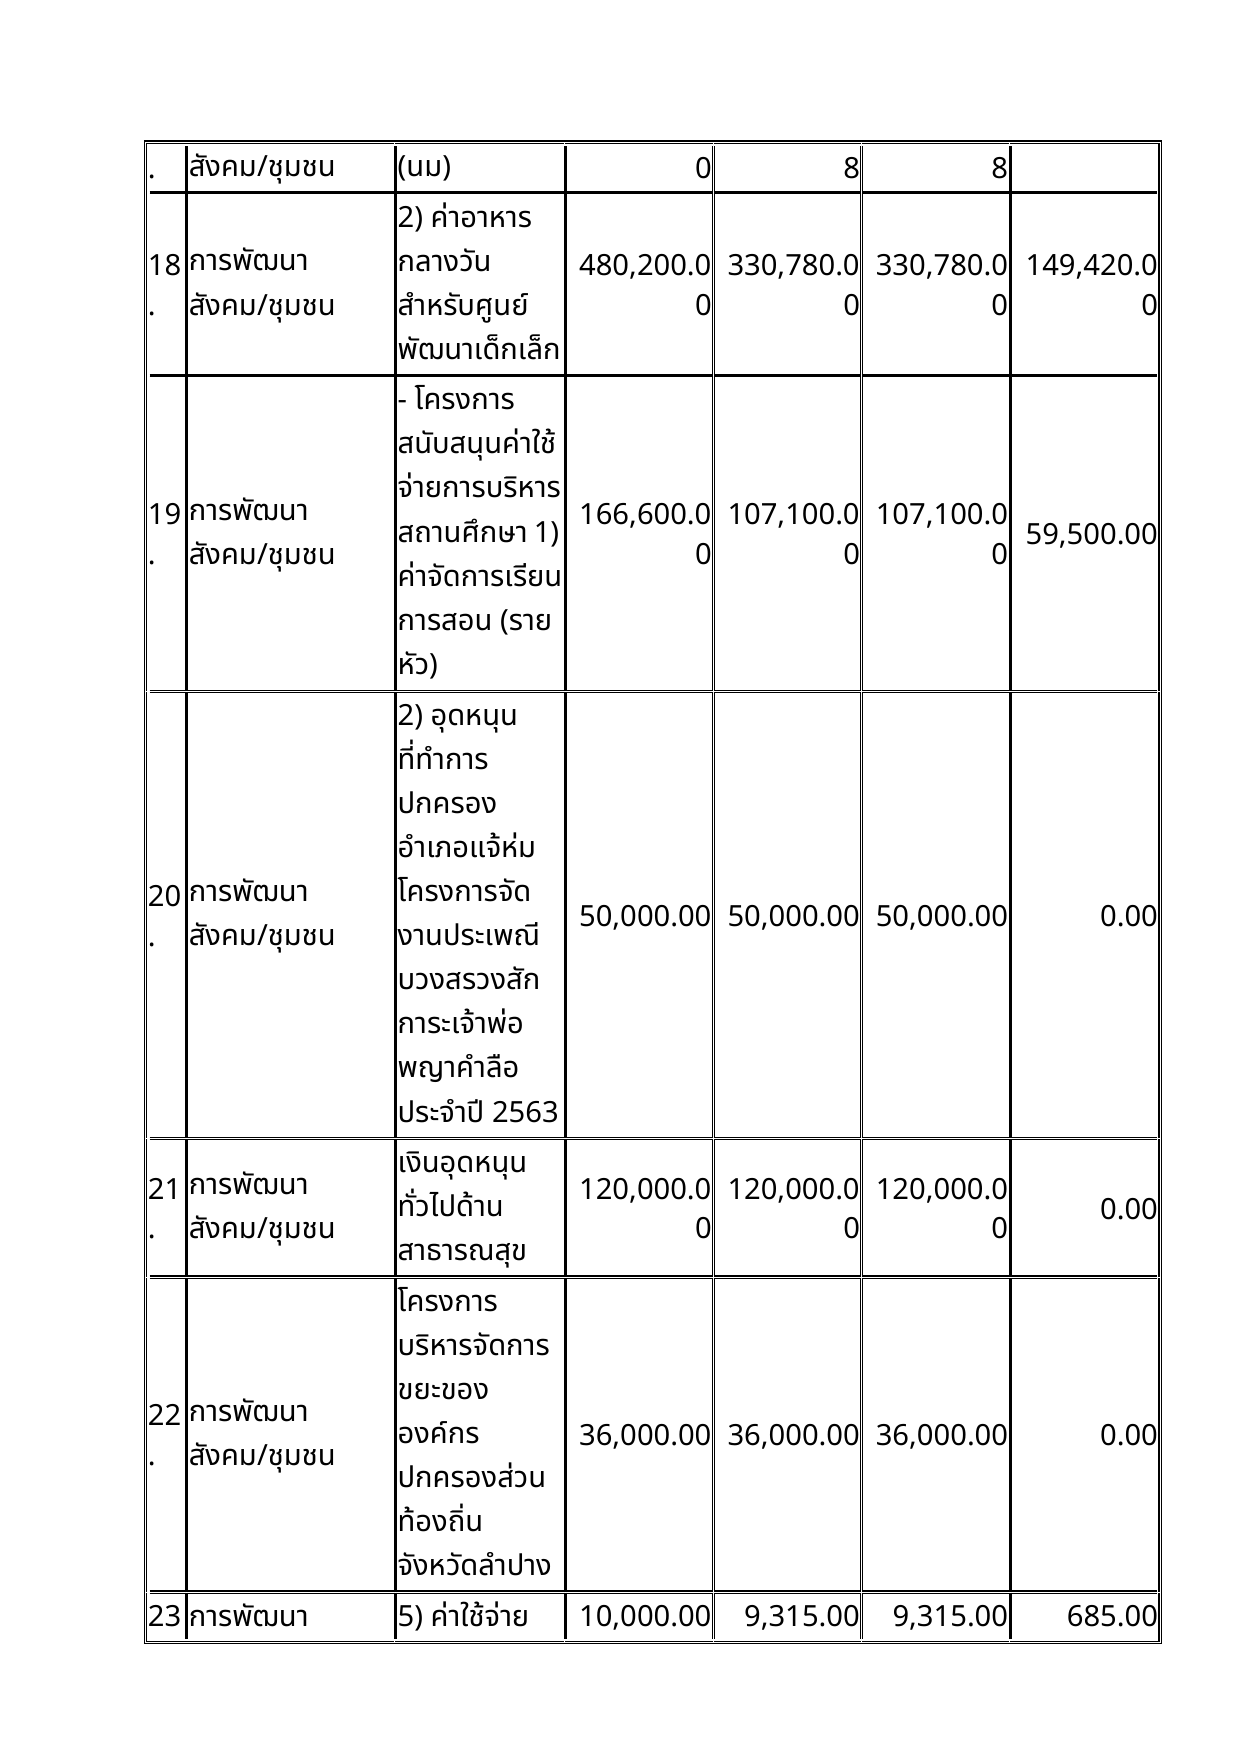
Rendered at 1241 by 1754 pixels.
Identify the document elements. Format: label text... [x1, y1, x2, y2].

table_cell 120,000.00 [567, 1140, 712, 1275]
table_cell 330,780.00 [715, 194, 860, 374]
table_cell 50,000.00 [863, 693, 1009, 1137]
table_cell 36,000.00 [715, 1279, 860, 1590]
table_cell 36,000.00 [863, 1279, 1009, 1590]
table_cell 59,500.00 [1012, 374, 1158, 689]
table_cell การพัฒนาสังคม/ชุมชน [188, 194, 394, 374]
table_cell 20. [147, 690, 185, 1137]
table_cell 9,315.00 [714, 1594, 862, 1641]
table_cell 120,000.00 [863, 1140, 1009, 1275]
table_cell 330,780.00 [863, 194, 1009, 374]
table_cell 149,420.00 [1012, 191, 1158, 374]
table_cell การพัฒนาสังคม/ชุมชน [188, 693, 394, 1137]
table_cell 0.00 [1012, 690, 1159, 1137]
table_cell 50,000.00 [567, 693, 712, 1137]
table_cell 18. [147, 191, 185, 374]
table_cell 50,000.00 [715, 693, 860, 1137]
table_cell 2) อุดหนุนที่ทำการปกครองอำเภอแจ้ห่ม โครงการจัดงานประเพณีบวงสรวงสักการะเจ้าพ่อพญาคำลือ ประจำปี 2563 [397, 693, 564, 1137]
table_cell 480,200.00 [567, 194, 712, 374]
table_cell การพัฒนาเศรษฐกิจ [186, 1594, 395, 1641]
table_cell 22. [147, 1275, 185, 1590]
table_cell 120,000.00 [715, 1140, 860, 1275]
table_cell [395, 1594, 565, 1641]
table_cell 0.00 [1012, 1275, 1159, 1590]
table_cell 685.00 [1010, 1590, 1159, 1641]
table_cell โครงการบริหารจัดการขยะขององค์กรปกครองส่วนท้องถิ่น จังหวัดลำปาง [397, 1279, 564, 1590]
table_cell 10,000.00 [565, 1594, 713, 1641]
table_cell 107,100.00 [715, 377, 860, 689]
table_cell 74,341.12 [1010, 144, 1158, 191]
table_cell - โครงการสนับสนุนค่าใช้จ่ายการบริหารสถานศึกษา1) ค่าจัดการเรียนการสอน (รายหัว) [397, 377, 564, 689]
table_cell การพัฒนาสังคม/ชุมชน [188, 1140, 394, 1275]
table_cell เงินอุดหนุนทั่วไปด้านสาธารณสุข [397, 1140, 564, 1275]
table_cell 23. [147, 1590, 186, 1641]
table_cell 666,138.88 [714, 144, 862, 191]
table_cell 0.00 [1010, 1137, 1160, 1275]
table_cell 19. [147, 374, 185, 689]
table_cell 21. [145, 1137, 186, 1275]
table_cell 166,600.00 [567, 377, 712, 689]
table_cell การพัฒนาสังคม/ชุมชน [188, 377, 394, 689]
table_cell 17. [147, 144, 186, 191]
table_cell 2) ค่าอาหารกลางวันสำหรับศูนย์พัฒนาเด็กเล็ก [397, 194, 564, 374]
table_cell การพัฒนาสังคม/ชุมชน [188, 1279, 394, 1590]
table_cell 740,480.00 [565, 144, 713, 191]
table_cell 107,100.00 [863, 377, 1009, 689]
table_cell 36,000.00 [567, 1279, 712, 1590]
table_cell 9,315.00 [862, 1594, 1010, 1641]
table_cell 666,138.88 [862, 142, 1010, 191]
table_cell การพัฒนาสังคม/ชุมชน [186, 142, 395, 191]
table_cell ค่าอาหารเสริม (นม) [395, 142, 565, 191]
